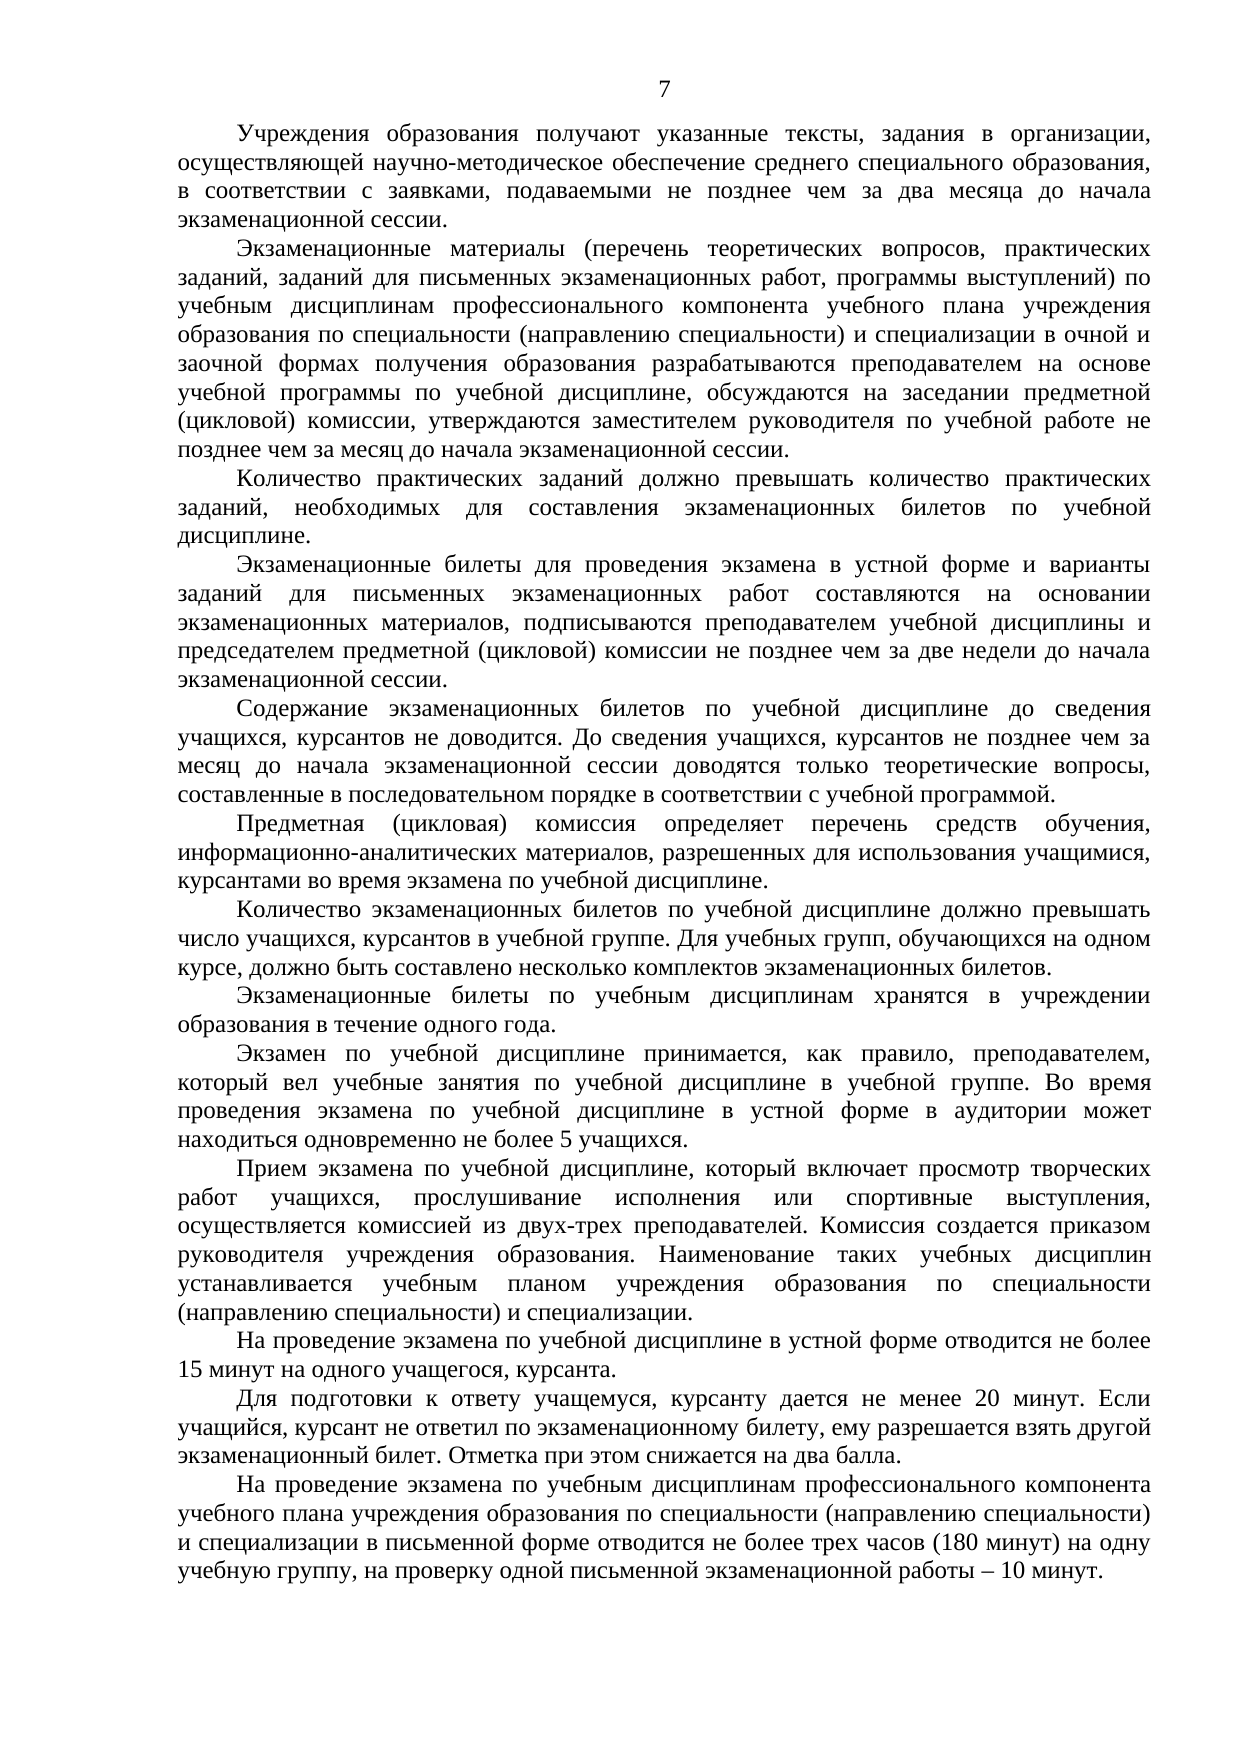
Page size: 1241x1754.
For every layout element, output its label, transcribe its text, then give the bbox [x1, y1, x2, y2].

text Количество экзаменационных билетов по учебной дисциплине должно превышать число учащихся, курсантов в учебной группе. Для учебных групп, обучающихся на одном курсе, должно быть составлено несколько комплектов экзаменационных билетов. [177, 894, 1152, 981]
text Прием экзамена по учебной дисциплине, который включает просмотр творческих работ учащихся, прослушивание исполнения или спортивные выступления, осуществляется комиссией из двух-трех преподавателей. Комиссия создается приказом руководителя учреждения образования. Наименование таких учебных дисциплин устанавливается учебным планом учреждения образования по специальности (направлению специальности) и специализации. [177, 1153, 1152, 1326]
text Экзаменационные билеты для проведения экзамена в устной форме и варианты заданий для письменных экзаменационных работ составляются на основании экзаменационных материалов, подписываются преподавателем учебной дисциплины и председателем предметной (цикловой) комиссии не позднее чем за две недели до начала экзаменационной сессии. [177, 549, 1152, 693]
text Предметная (цикловая) комиссия определяет перечень средств обучения, информационно-аналитических материалов, разрешенных для использования учащимися, курсантами во время экзамена по учебной дисциплине. [177, 808, 1152, 894]
text Экзаменационные билеты по учебным дисциплинам хранятся в учреждении образования в течение одного года. [177, 981, 1152, 1038]
text Для подготовки к ответу учащемуся, курсанту дается не менее 20 минут. Если учащийся, курсант не ответил по экзаменационному билету, ему разрешается взять другой экзаменационный билет. Отметка при этом снижается на два балла. [177, 1383, 1152, 1469]
text Количество практических заданий должно превышать количество практических заданий, необходимых для составления экзаменационных билетов по учебной дисциплине. [177, 463, 1152, 549]
text Учреждения образования получают указанные тексты, задания в организации, осуществляющей научно-методическое обеспечение среднего специального образования, в соответствии с заявками, подаваемыми не позднее чем за два месяца до начала экзаменационной сессии. [177, 118, 1152, 233]
text Содержание экзаменационных билетов по учебной дисциплине до сведения учащихся, курсантов не доводится. До сведения учащихся, курсантов не позднее чем за месяц до начала экзаменационной сессии доводятся только теоретические вопросы, составленные в последовательном порядке в соответствии с учебной программой. [177, 693, 1152, 808]
text Экзаменационные материалы (перечень теоретических вопросов, практических заданий, заданий для письменных экзаменационных работ, программы выступлений) по учебным дисциплинам профессионального компонента учебного плана учреждения образования по специальности (направлению специальности) и специализации в очной и заочной формах получения образования разрабатываются преподавателем на основе учебной программы по учебной дисциплине, обсуждаются на заседании предметной (цикловой) комиссии, утверждаются заместителем руководителя по учебной работе не позднее чем за месяц до начала экзаменационной сессии. [177, 233, 1152, 463]
text На проведение экзамена по учебной дисциплине в устной форме отводится не более 15 минут на одного учащегося, курсанта. [177, 1326, 1152, 1383]
text Экзамен по учебной дисциплине принимается, как правило, преподавателем, который вел учебные занятия по учебной дисциплине в учебной группе. Во время проведения экзамена по учебной дисциплине в устной форме в аудитории может находиться одновременно не более 5 учащихся. [177, 1038, 1152, 1153]
text На проведение экзамена по учебным дисциплинам профессионального компонента учебного плана учреждения образования по специальности (направлению специальности) и специализации в письменной форме отводится не более трех часов (180 минут) на одну учебную группу, на проверку одной письменной экзаменационной работы – 10 минут. [177, 1469, 1152, 1584]
